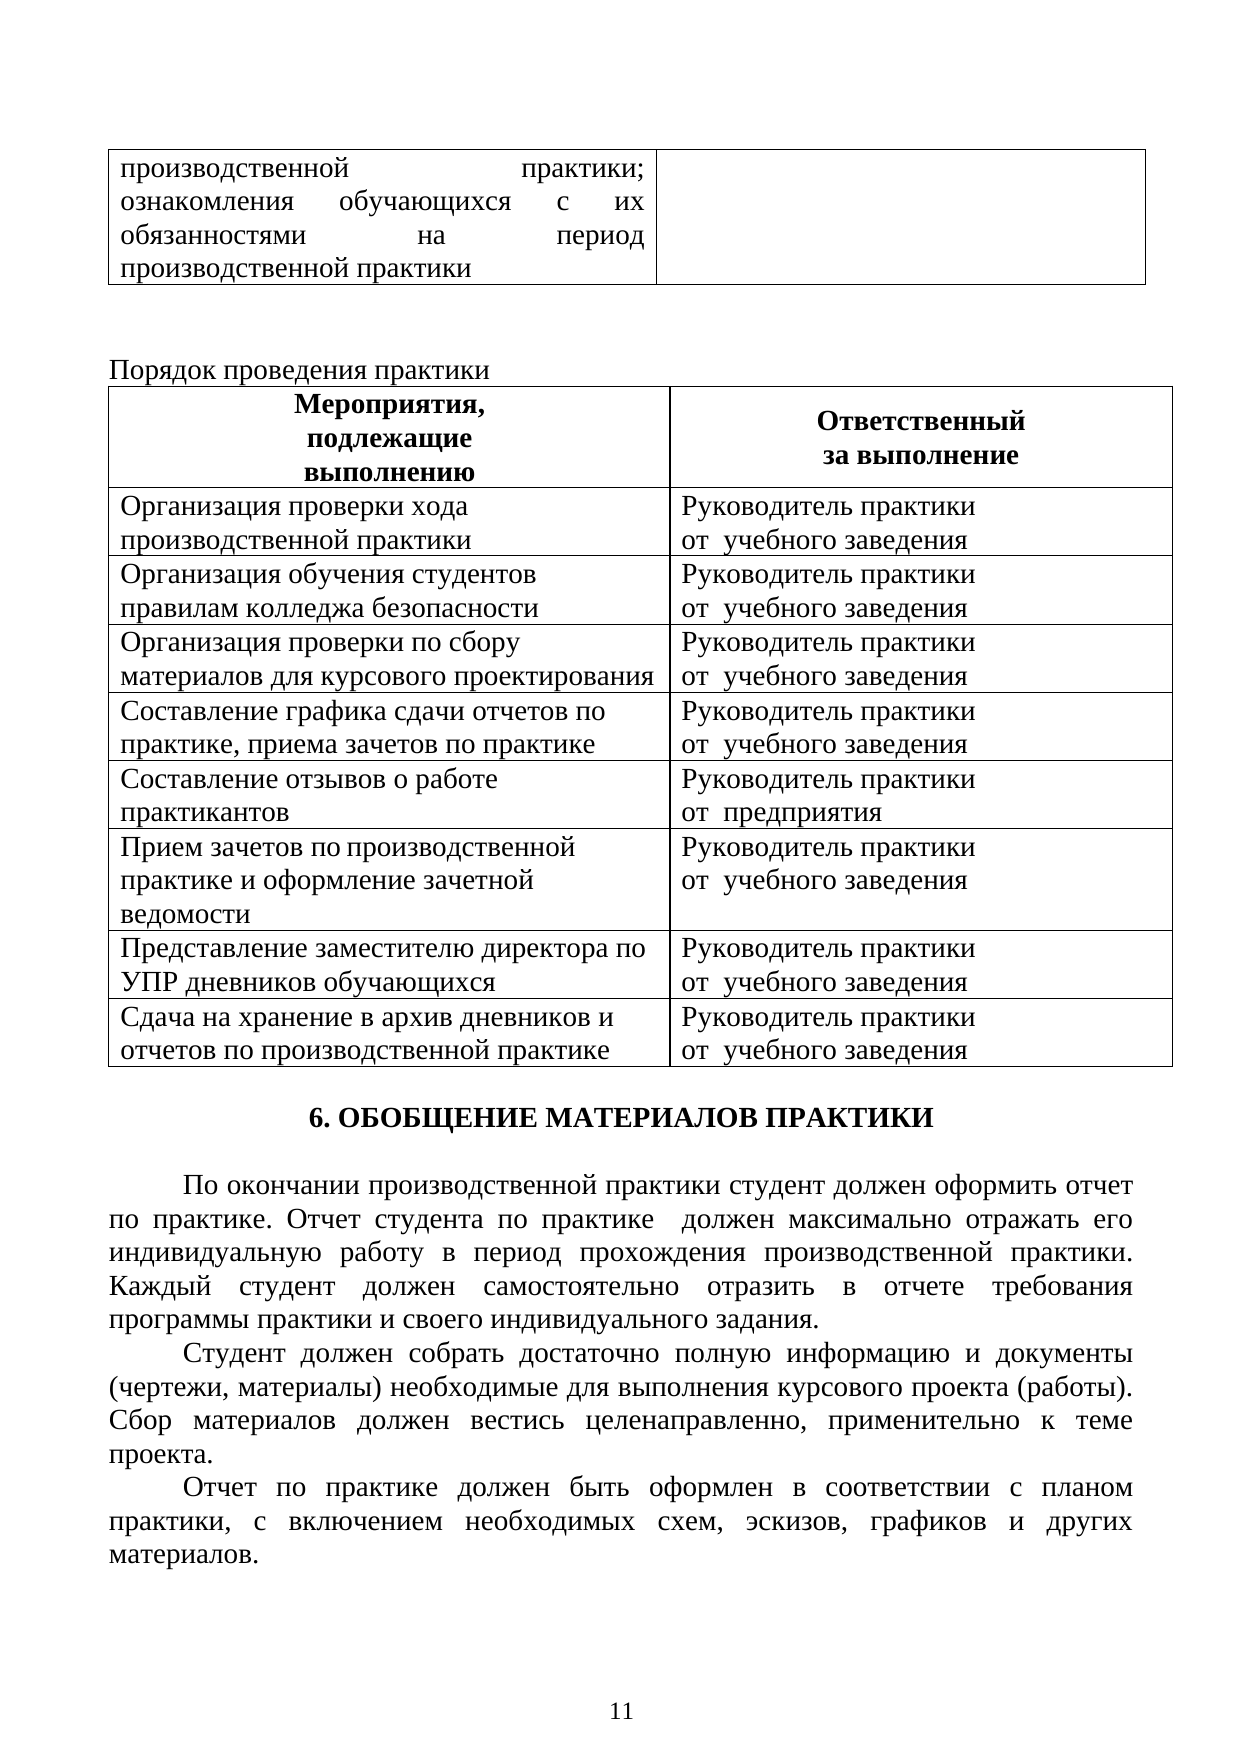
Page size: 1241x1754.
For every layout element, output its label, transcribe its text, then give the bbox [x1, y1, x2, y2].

table_header Ответственный за выполнение [671, 387, 1172, 487]
table_cell Составление графика сдачи отчетов по практике, приема зачетов по практике [109, 693, 669, 760]
table_cell Руководитель практики от предприятия [671, 761, 1172, 828]
table_cell Представление заместителю директора по УПР дневников обучающихся [109, 931, 669, 998]
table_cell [657, 150, 1145, 284]
text 6. ОБОБЩЕНИЕ МАТЕРИАЛОВ ПРАКТИКИ [109, 1100, 1134, 1134]
table_cell Организация проверки хода производственной практики [109, 488, 669, 555]
text Отчет по практике должен быть оформлен в соответствии с планом практики, с включением необходимых схем, эскизов, графиков и других материалов. [109, 1469, 1134, 1570]
table_cell Руководитель практики от учебного заведения [671, 693, 1172, 760]
table_cell Прием зачетов по производственной практике и оформление зачетной ведомости [109, 829, 669, 929]
table_cell Руководитель практики от учебного заведения [671, 829, 1172, 929]
table_cell Организация проверки по сбору материалов для курсового проектирования [109, 625, 669, 692]
table_cell Организация обучения студентов правилам колледжа безопасности [109, 556, 669, 623]
table_cell Руководитель практики от учебного заведения [671, 556, 1172, 623]
text Порядок проведения практики [109, 352, 1134, 386]
table_header Мероприятия, подлежащие выполнению [109, 387, 669, 487]
table_cell Руководитель практики от учебного заведения [671, 625, 1172, 692]
text Студент должен собрать достаточно полную информацию и документы (чертежи, материалы) необходимые для выполнения курсового проекта (работы). Сбор материалов должен вестись целенаправленно, применительно к теме проекта. [109, 1335, 1134, 1469]
text По окончании производственной практики студент должен оформить отчет по практике. Отчет студента по практике должен максимально отражать его индивидуальную работу в период прохождения производственной практики. Каждый студент должен самостоятельно отразить в отчете требования программы практики и своего индивидуального задания. [109, 1167, 1134, 1335]
table_cell Составление отзывов о работе практикантов [109, 761, 669, 828]
table_cell Руководитель практики от учебного заведения [671, 488, 1172, 555]
table_cell Руководитель практики от учебного заведения [671, 999, 1172, 1066]
table_cell Сдача на хранение в архив дневников и отчетов по производственной практике [109, 999, 669, 1066]
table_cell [109, 150, 656, 284]
table_cell Руководитель практики от учебного заведения [671, 931, 1172, 998]
